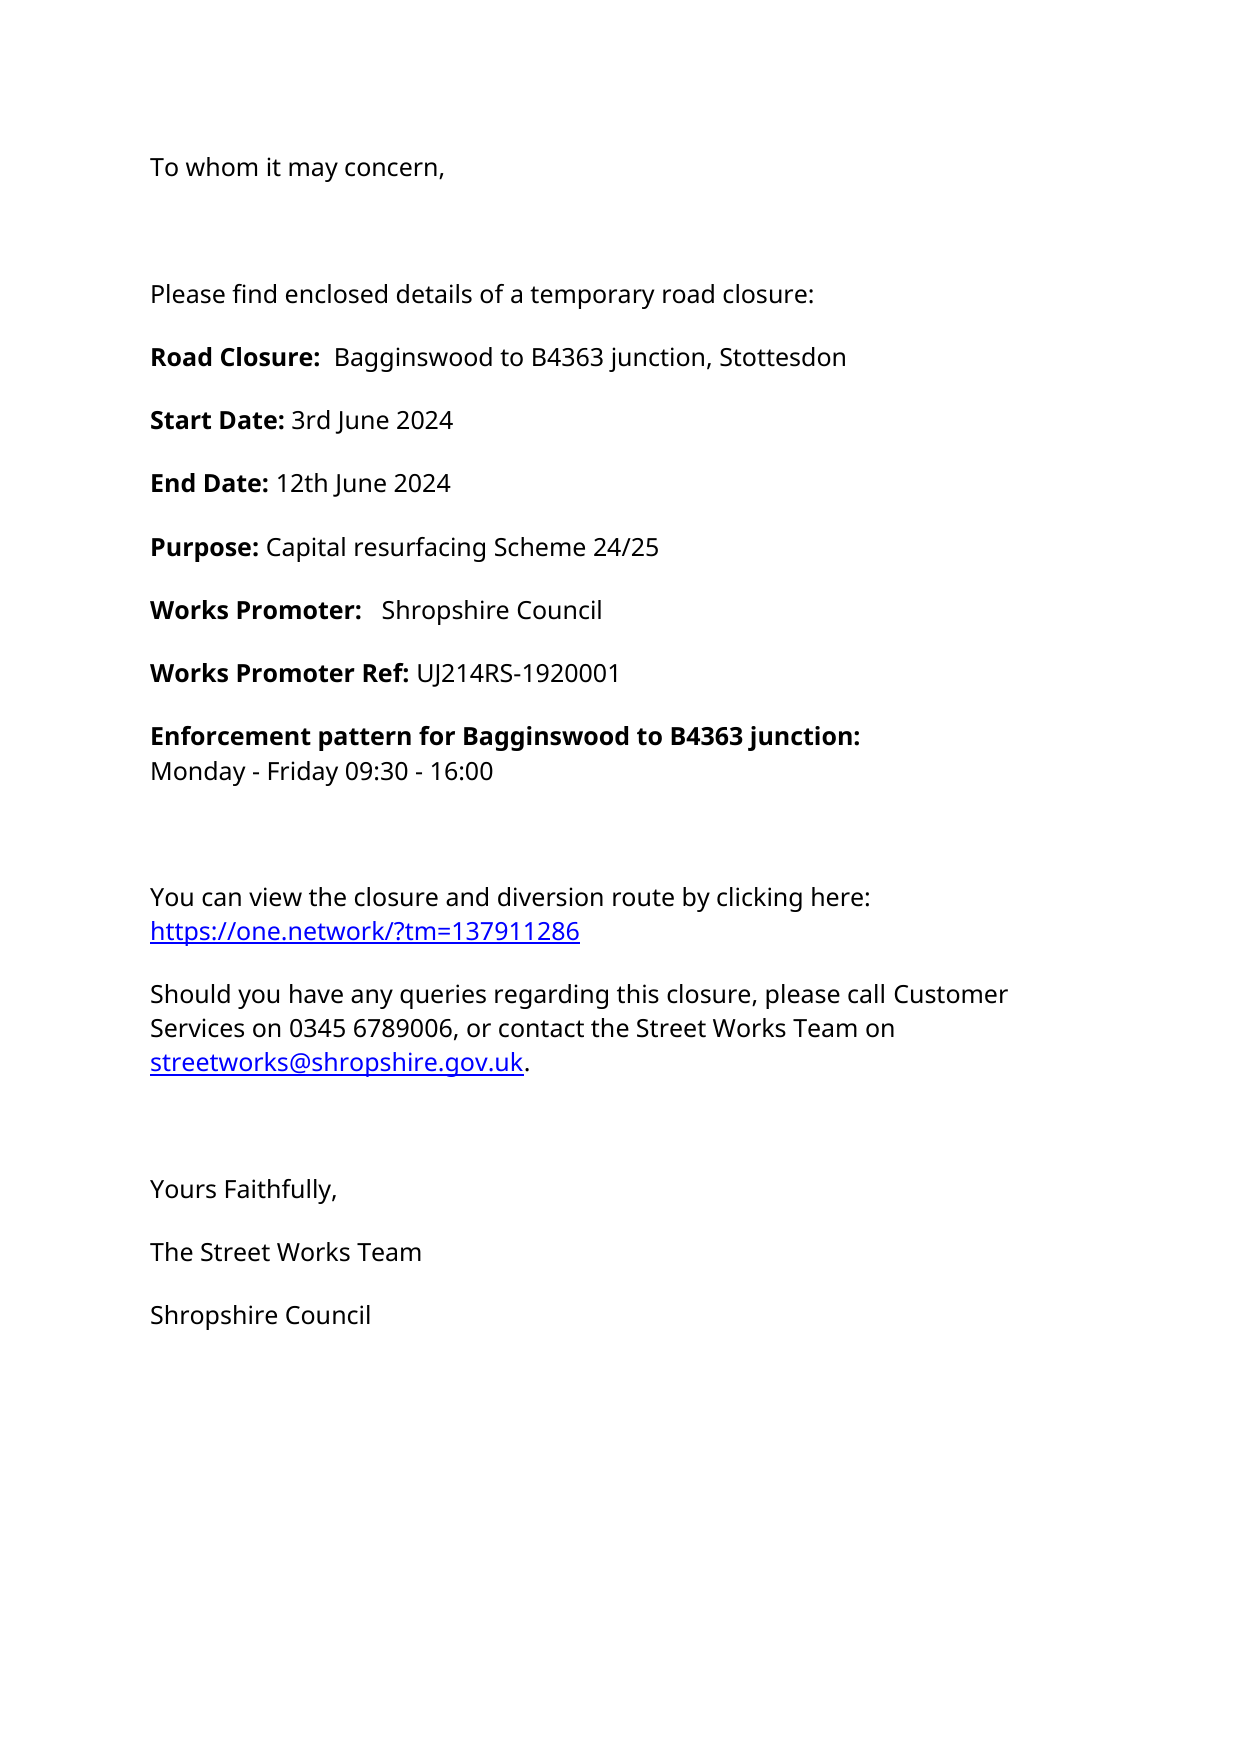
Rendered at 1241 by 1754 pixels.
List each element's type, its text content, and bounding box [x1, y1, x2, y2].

text Works Promoter Ref: UJ214RS-1920001 [150, 656, 1090, 690]
text You can view the closure and diversion route by clicking here: https://one.network/?tm=137911286 [150, 879, 1090, 948]
text To whom it may concern, [150, 150, 1090, 184]
text Start Date: 3rd June 2024 [150, 403, 1090, 437]
text Works Promoter: Shropshire Council [150, 593, 1090, 627]
text Yours Faithfully, [150, 1171, 1090, 1206]
text Road Closure: Bagginswood to B4363 junction, Stottesdon [150, 340, 1090, 374]
text Should you have any queries regarding this closure, please call Customer Services on 0345 6789006, or contact the Street Works Team on streetworks@shropshire.gov.uk. [150, 977, 1090, 1079]
text End Date: 12th June 2024 [150, 466, 1090, 500]
text The Street Works Team [150, 1235, 1090, 1269]
text Purpose: Capital resurfacing Scheme 24/25 [150, 529, 1090, 563]
text Please find enclosed details of a temporary road closure: [150, 276, 1090, 311]
text Enforcement pattern for Bagginswood to B4363 junction: Monday - Friday 09:30 - 16:00 [150, 719, 1090, 787]
text Shropshire Council [150, 1298, 1090, 1332]
